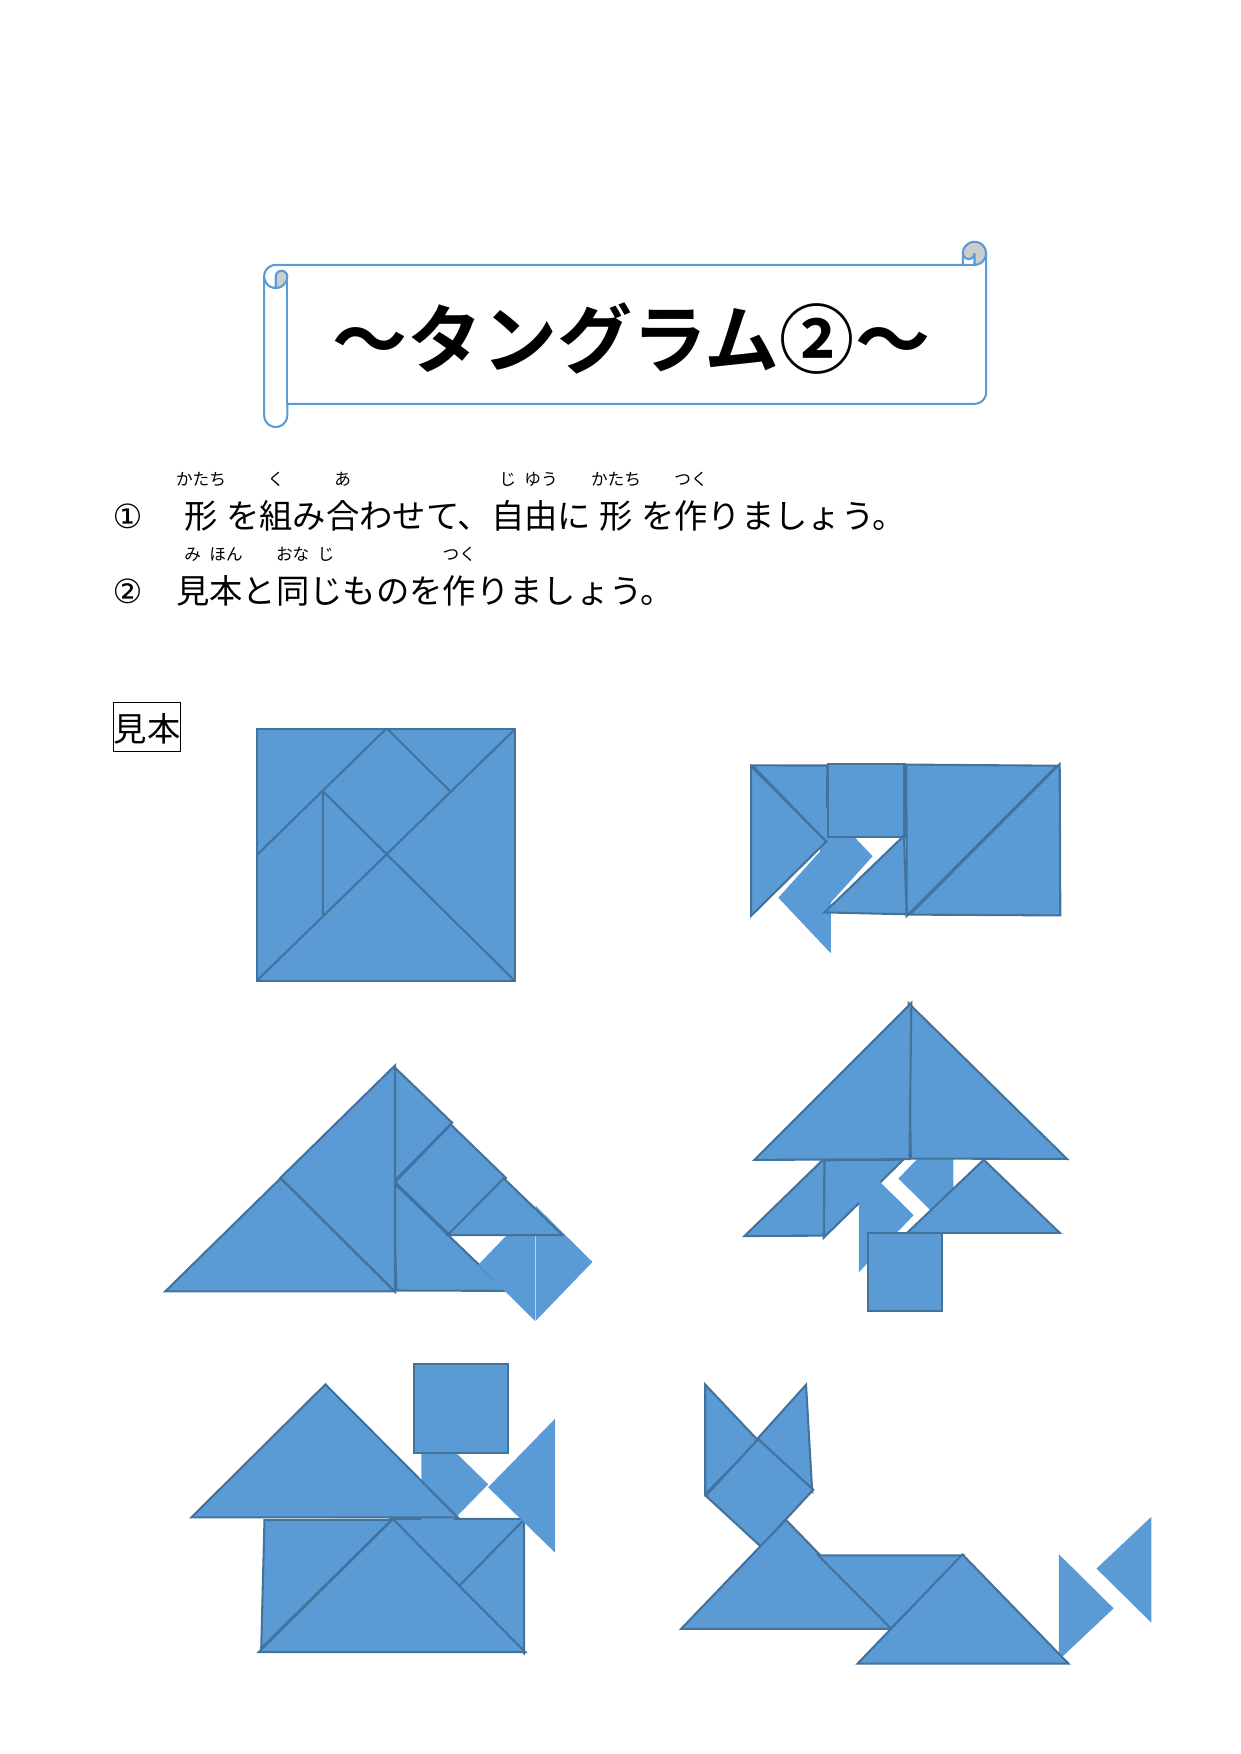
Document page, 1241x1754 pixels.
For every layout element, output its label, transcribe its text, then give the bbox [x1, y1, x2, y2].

text 見本 [112, 689, 1128, 764]
text ① をみわせて、にをりましょう。 [112, 464, 1128, 539]
text ② とものをりましょう。 [112, 539, 1128, 614]
